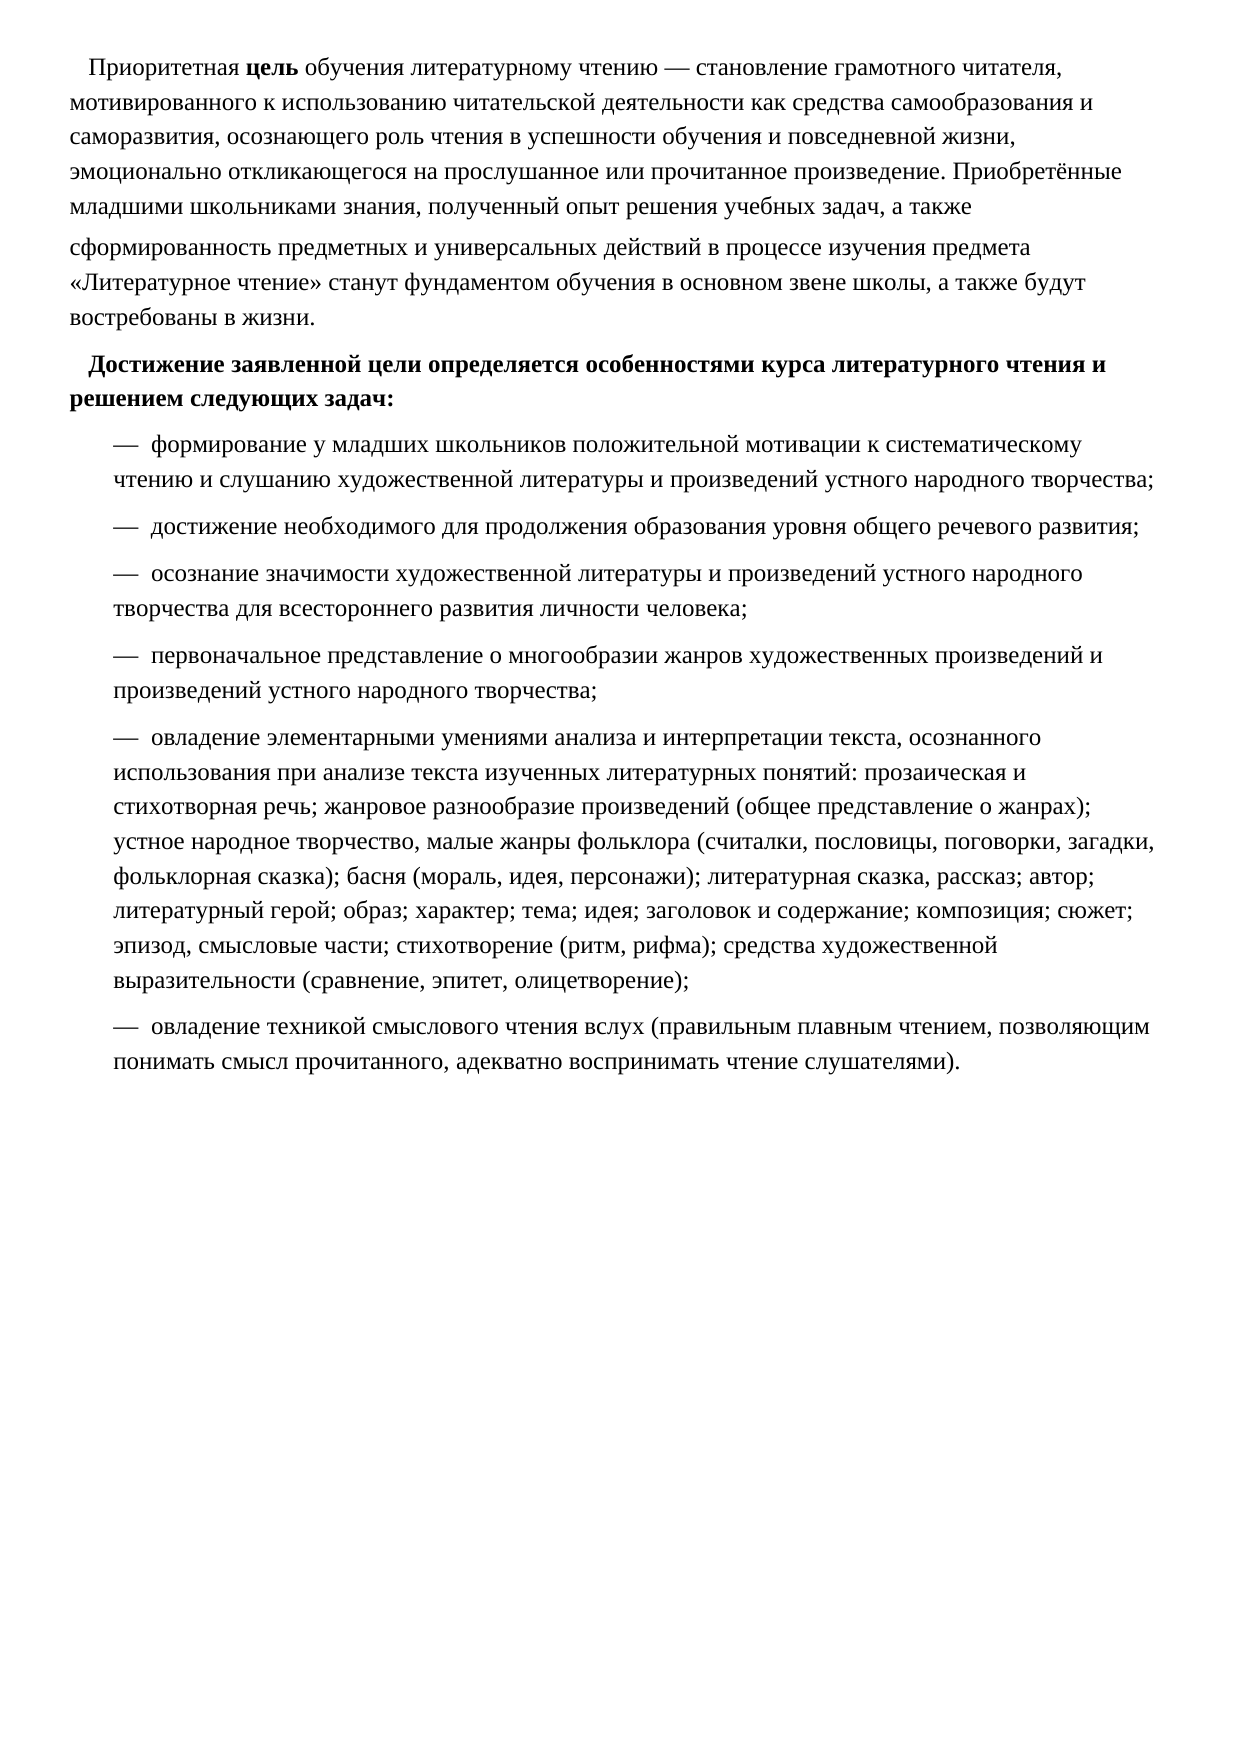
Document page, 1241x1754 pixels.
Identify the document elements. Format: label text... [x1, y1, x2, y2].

text Приоритетная цель обучения литературному чтению — становление грамотного читателя, мотивированного к использованию читательской деятельности как средства самообразования и саморазвития, осознающего роль чтения в успешности обучения и повседневной жизни, эмоционально откликающегося на прослушанное или прочитанное произведение. Приобретённые младшими школьниками знания, полученный опыт решения учебных задач, а также [69, 52, 1125, 219]
text сформированность предметных и универсальных действий в процессе изучения предмета [69, 232, 1182, 261]
subtitle Достижение заявленной цели определяется особенностями курса литературного чтения и решением следующих задач: [69, 349, 1182, 412]
list овладение техникой смыслового чтения вслух (правильным плавным чтением, позволяющим понимать смысл прочитанного, адекватно воспринимать чтение слушателями). [113, 1011, 1151, 1075]
list овладение элементарными умениями анализа и интерпретации текста, осознанного использования при анализе текста изученных литературных понятий: прозаическая и стихотворная речь; жанровое разнообразие произведений (общее представление о жанрах); устное народное творчество, малые жанры фольклора (считалки, пословицы, поговорки, загадки, фольклорная сказка); басня (мораль, идея, персонажи); литературная сказка, рассказ; автор; литературный герой; образ; характер; тема; идея; заголовок и содержание; композиция; сюжет; эпизод, смысловые части; стихотворение (ритм, рифма); средства художественной выразительности (сравнение, эпитет, олицетворение); [113, 722, 1156, 993]
list осознание значимости художественной литературы и произведений устного народного творчества для всестороннего развития личности человека; [113, 558, 1084, 622]
list первоначальное представление о многообразии жанров художественных произведений и произведений устного народного творчества; [113, 640, 1104, 704]
list формирование у младших школьников положительной мотивации к систематическому чтению и слушанию художественной литературы и произведений устного народного творчества; [113, 429, 1155, 493]
list достижение необходимого для продолжения образования уровня общего речевого развития; [113, 511, 1182, 540]
text «Литературное чтение» станут фундаментом обучения в основном звене школы, а также будут востребованы в жизни. [69, 267, 1089, 330]
